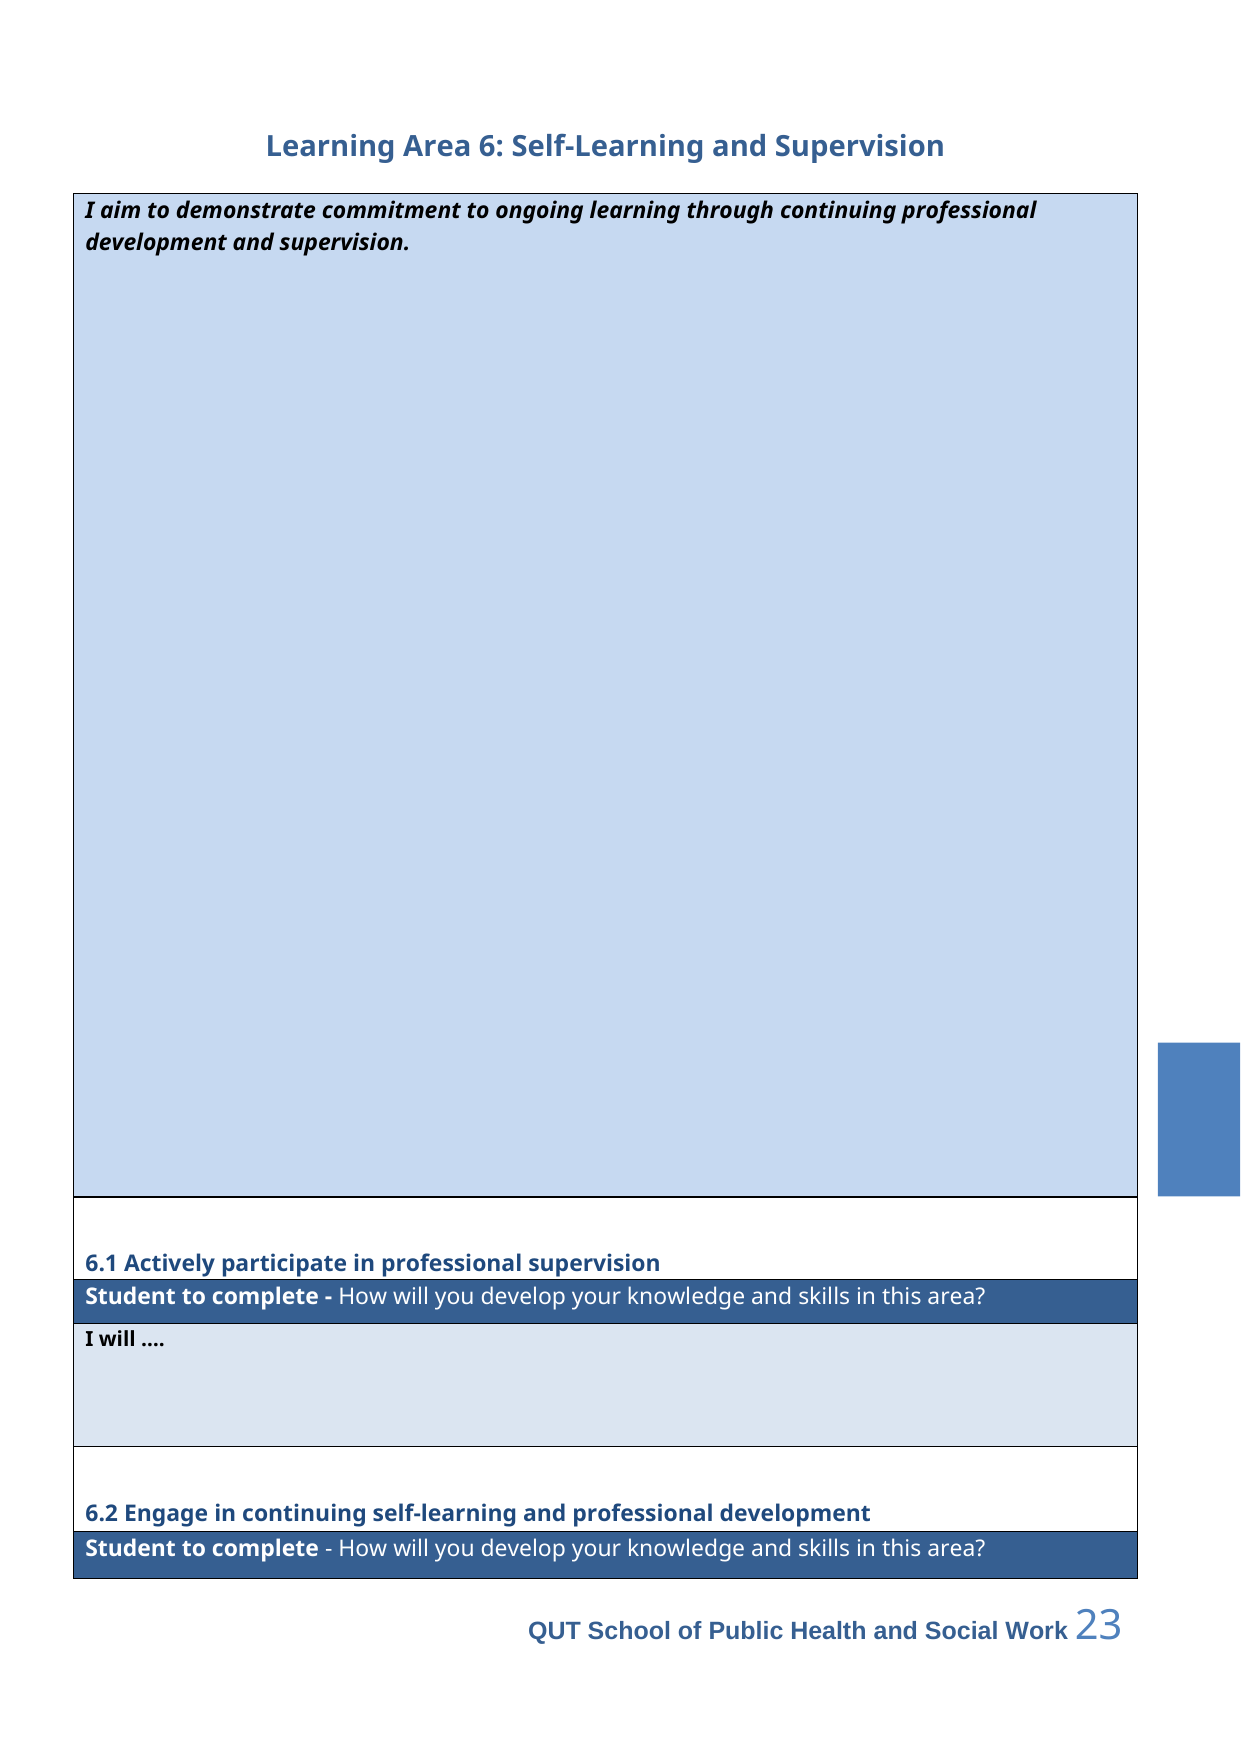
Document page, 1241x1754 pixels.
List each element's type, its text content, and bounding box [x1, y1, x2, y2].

table_cell I will …. [74, 1324, 1137, 1446]
table_cell Student to complete - How will you develop your knowledge and skills in this area? [74, 1532, 1137, 1578]
table_cell Student to complete - How will you develop your knowledge and skills in this area? [74, 1280, 1137, 1323]
table_header I aim to demonstrate commitment to ongoing learning through continuing professional development and supervision. [74, 194, 1137, 1196]
table_cell 6.1 Actively participate in professional supervision [74, 1198, 1137, 1279]
subtitle Learning Area 6: Self-Learning and Supervision [89, 125, 1122, 165]
table_cell 6.2 Engage in continuing self-learning and professional development [74, 1447, 1137, 1531]
